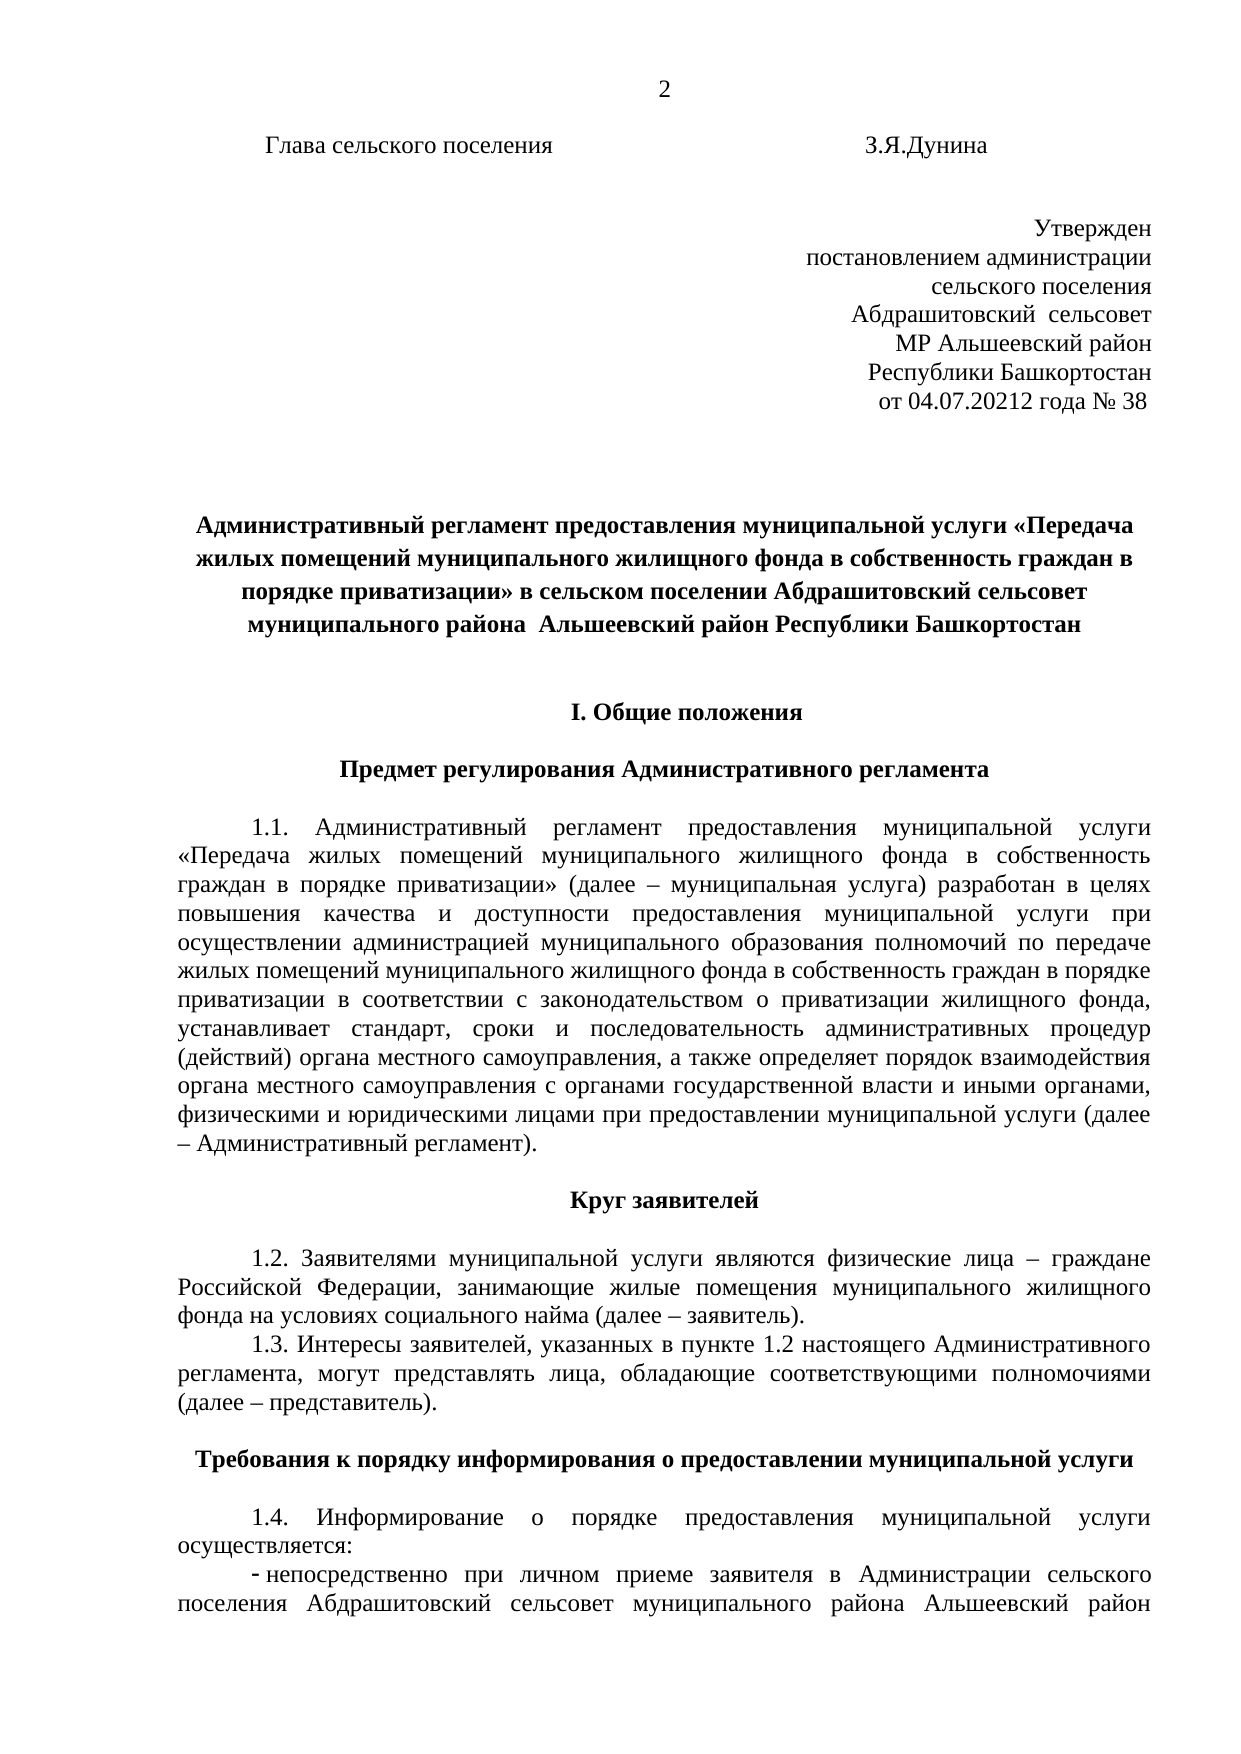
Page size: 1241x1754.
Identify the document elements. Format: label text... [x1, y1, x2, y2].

text МР Альшеевский район [177, 328, 1152, 357]
text постановлением администрации [177, 242, 1152, 271]
text Административный регламент предоставления муниципальной услуги «Передача жилых помещений муниципального жилищного фонда в собственность граждан в порядке приватизации» в сельском поселении Абдрашитовский сельсовет муниципального района Альшеевский район Республики Башкортостан [177, 510, 1152, 638]
text Утвержден [177, 213, 1152, 242]
list 1.3. Интересы заявителей, указанных в пункте 1.2 настоящего Административного регламента, могут представлять лица, обладающие соответствующими полномочиями (далее – представитель). [177, 1329, 1152, 1416]
text Требования к порядку информирования о предоставлении муниципальной услуги [177, 1444, 1152, 1473]
list Круг заявителей [177, 1186, 1152, 1214]
text Абдрашитовский сельсовет [177, 299, 1152, 328]
text сельского поселения [177, 271, 1152, 299]
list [177, 1559, 1152, 1617]
text 1.2. Заявителями муниципальной услуги являются физические лица – граждане Российской Федерации, занимающие жилые помещения муниципального жилищного фонда на условиях социального найма (далее – заявитель). [177, 1243, 1152, 1329]
text I. Общие положения [177, 697, 1152, 726]
text 1.4. Информирование о порядке предоставления муниципальной услуги осуществляется: [177, 1502, 1152, 1559]
list Предмет регулирования Административного регламента [177, 754, 1152, 783]
text от 04.07.20212 года № 38 [177, 386, 1152, 414]
text Глава сельского поселения З.Я.Дунина [177, 131, 1152, 159]
text 1.1. Административный регламент предоставления муниципальной услуги «Передача жилых помещений муниципального жилищного фонда в собственность граждан в порядке приватизации» (далее – муниципальная услуга) разработан в целях повышения качества и доступности предоставления муниципальной услуги при осуществлении администрацией муниципального образования полномочий по передаче жилых помещений муниципального жилищного фонда в собственность граждан в порядке приватизации в соответствии с законодательством о приватизации жилищного фонда, устанавливает стандарт, сроки и последовательность административных процедур (действий) органа местного самоуправления, а также определяет порядок взаимодействия органа местного самоуправления с органами государственной власти и иными органами, физическими и юридическими лицами при предоставлении муниципальной услуги (далее – Административный регламент). [177, 812, 1152, 1157]
text Республики Башкортостан [177, 357, 1152, 386]
